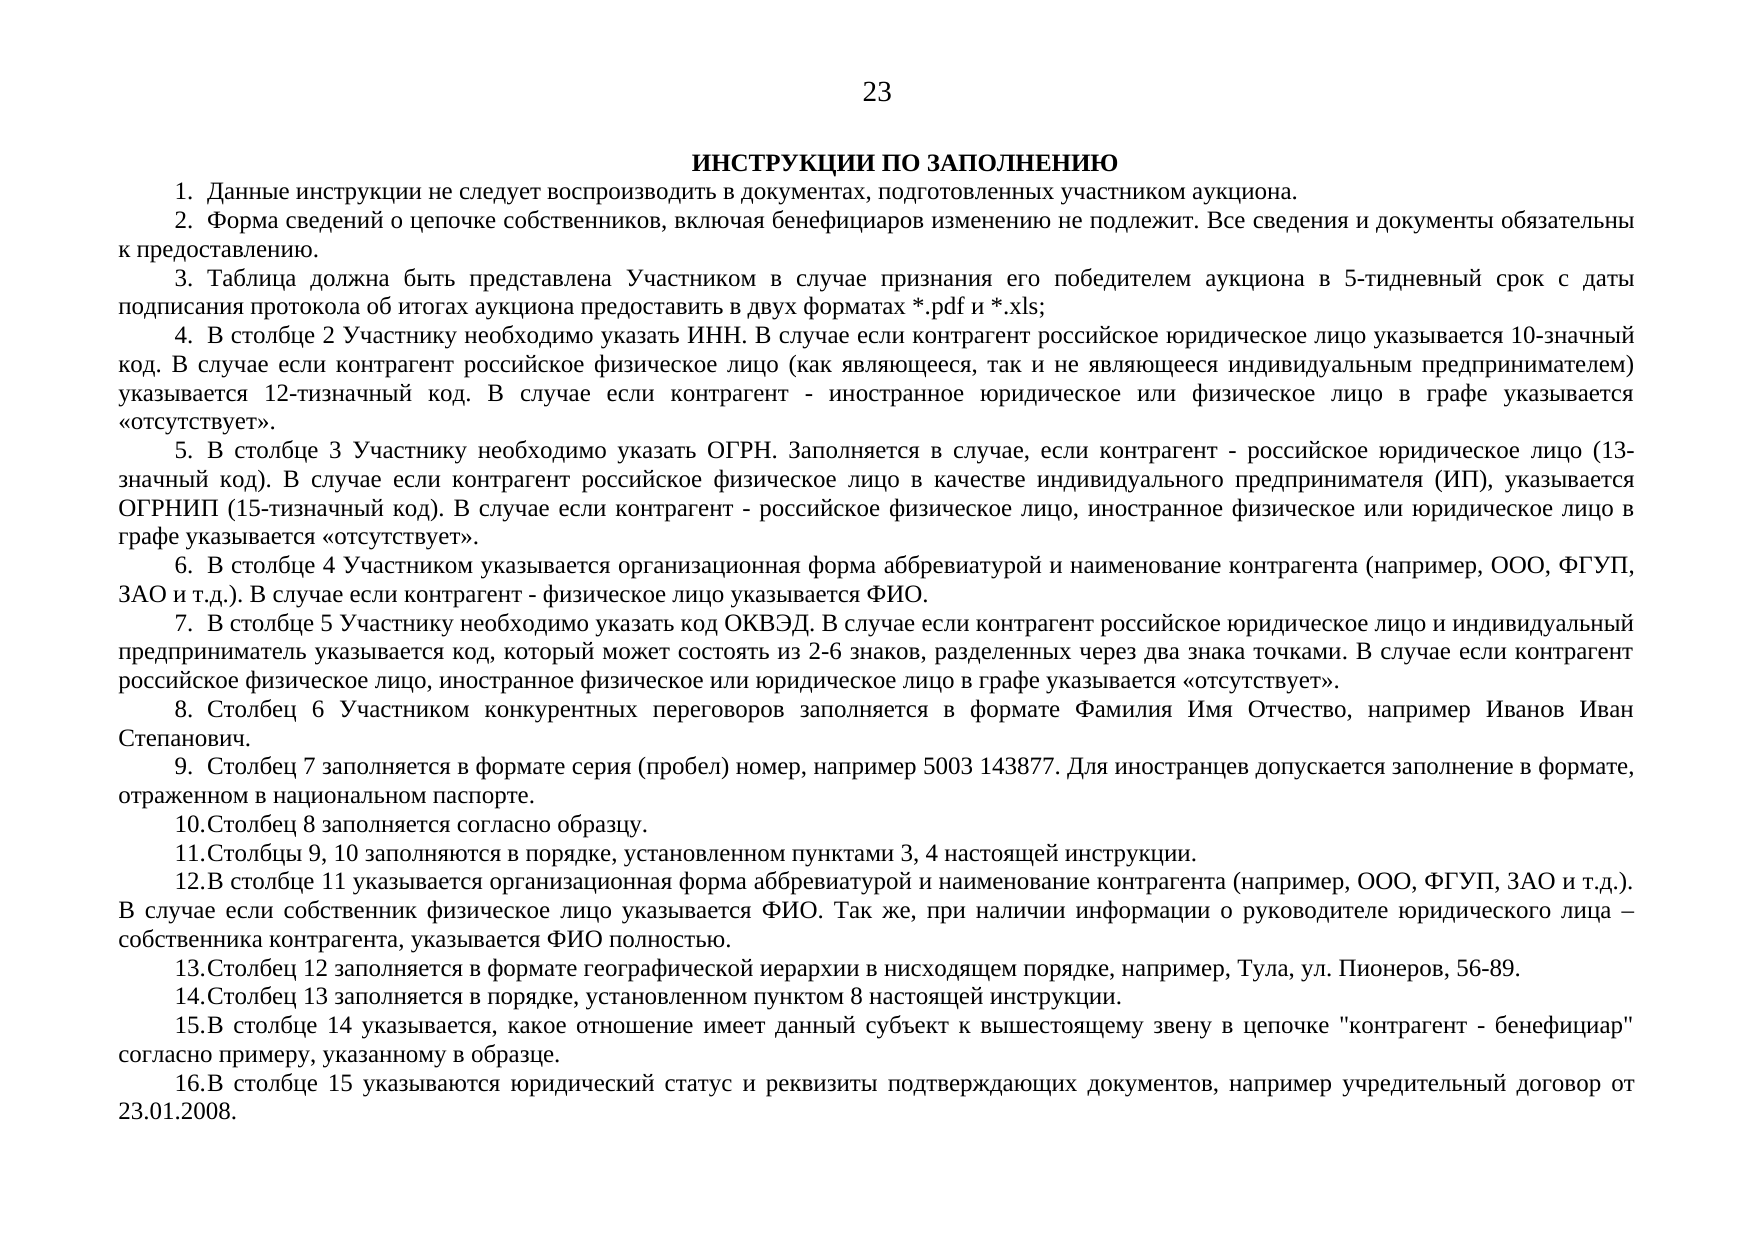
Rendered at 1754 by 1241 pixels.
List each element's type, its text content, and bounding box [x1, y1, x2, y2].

list В столбце 11 указывается организационная форма аббревиатурой и наименование контрагента (например, ООО, ФГУП, ЗАО и т.д.). В случае если собственник физическое лицо указывается ФИО. Так же, при наличии информации о руководителе юридического лица – собственника контрагента, указывается ФИО полностью. [118, 866, 1636, 953]
list В столбце 15 указываются юридический статус и реквизиты подтверждающих документов, например учредительный договор от 23.01.2008. [118, 1068, 1636, 1125]
list Столбец 12 заполняется в формате географической иерархии в нисходящем порядке, например, Тула, ул. Пионеров, 56-89. [118, 953, 1636, 981]
list Столбец 6 Участником конкурентных переговоров заполняется в формате Фамилия Имя Отчество, например Иванов Иван Степанович. [118, 694, 1636, 751]
list Форма сведений о цепочке собственников, включая бенефициаров изменению не подлежит. Все сведения и документы обязательны к предоставлению. [118, 205, 1636, 263]
list В столбце 2 Участнику необходимо указать ИНН. В случае если контрагент российское юридическое лицо указывается 10-значный код. В случае если контрагент российское физическое лицо (как являющееся, так и не являющееся индивидуальным предпринимателем) указывается 12-тизначный код. В случае если контрагент - иностранное юридическое или физическое лицо в графе указывается «отсутствует». [118, 320, 1636, 435]
list Столбцы 9, 10 заполняются в порядке, установленном пунктами 3, 4 настоящей инструкции. [118, 838, 1636, 866]
list В столбце 14 указывается, какое отношение имеет данный субъект к вышестоящему звену в цепочке "контрагент - бенефициар" согласно примеру, указанному в образце. [118, 1010, 1636, 1068]
list Столбец 7 заполняется в формате серия (пробел) номер, например 5003 143877. Для иностранцев допускается заполнение в формате, отраженном в национальном паспорте. [118, 751, 1636, 809]
list В столбце 4 Участником указывается организационная форма аббревиатурой и наименование контрагента (например, ООО, ФГУП, ЗАО и т.д.). В случае если контрагент - физическое лицо указывается ФИО. [118, 550, 1636, 608]
list В столбце 5 Участнику необходимо указать код ОКВЭД. В случае если контрагент российское юридическое лицо и индивидуальный предприниматель указывается код, который может состоять из 2-6 знаков, разделенных через два знака точками. В случае если контрагент российское физическое лицо, иностранное физическое или юридическое лицо в графе указывается «отсутствует». [118, 608, 1636, 694]
list Данные инструкции не следует воспроизводить в документах, подготовленных участником аукциона. [118, 176, 1636, 205]
list Столбец 8 заполняется согласно образцу. [118, 809, 1636, 838]
list Столбец 13 заполняется в порядке, установленном пунктом 8 настоящей инструкции. [118, 981, 1636, 1010]
list Таблица должна быть представлена Участником в случае признания его победителем аукциона в 5-тидневный срок с даты подписания протокола об итогах аукциона предоставить в двух форматах *.pdf и *.xls; [118, 263, 1636, 320]
list В столбце 3 Участнику необходимо указать ОГРН. Заполняется в случае, если контрагент - российское юридическое лицо (13-значный код). В случае если контрагент российское физическое лицо в качестве индивидуального предпринимателя (ИП), указывается ОГРНИП (15-тизначный код). В случае если контрагент - российское физическое лицо, иностранное физическое или юридическое лицо в графе указывается «отсутствует». [118, 435, 1636, 550]
text ИНСТРУКЦИИ ПО ЗАПОЛНЕНИЮ [118, 148, 1636, 176]
